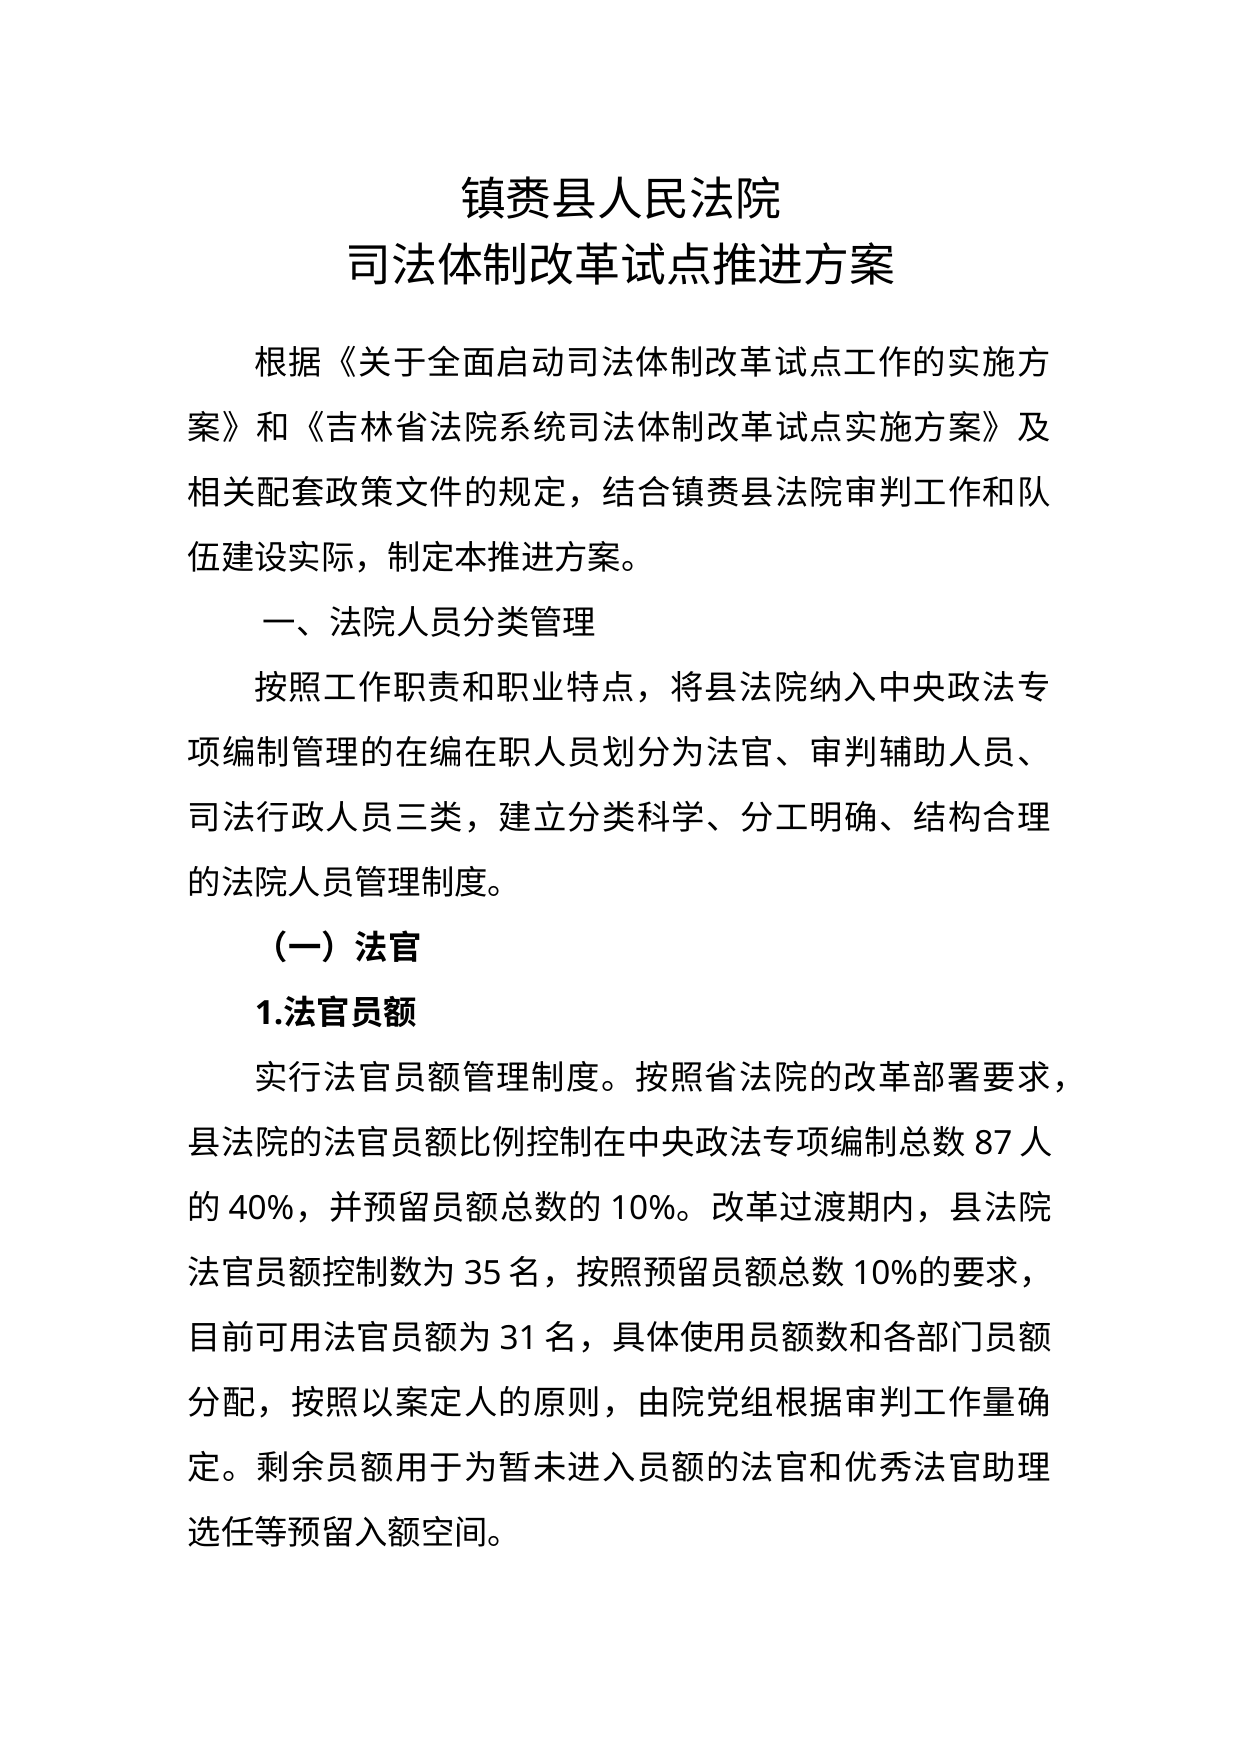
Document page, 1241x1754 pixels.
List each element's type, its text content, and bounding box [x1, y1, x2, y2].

text 根据《关于全面启动司法体制改革试点工作的实施方案》和《吉林省法院系统司法体制改革试点实施方案》及相关配套政策文件的规定，结合镇赉县法院审判工作和队伍建设实际，制定本推进方案。 [187, 327, 1053, 587]
text 按照工作职责和职业特点，将县法院纳入中央政法专项编制管理的在编在职人员划分为法官、审判辅助人员、司法行政人员三类，建立分类科学、分工明确、结构合理的法院人员管理制度。 [187, 652, 1053, 912]
text 镇赉县人民法院 [187, 162, 1053, 228]
text 实行法官员额管理制度。按照省法院的改革部署要求，县法院的法官员额比例控制在中央政法专项编制总数87人的40%，并预留员额总数的10%。改革过渡期内，县法院法官员额控制数为35名，按照预留员额总数10%的要求，目前可用法官员额为31名，具体使用员额数和各部门员额分配，按照以案定人的原则，由院党组根据审判工作量确定。剩余员额用于为暂未进入员额的法官和优秀法官助理选任等预留入额空间。 [187, 1042, 1053, 1562]
text 司法体制改革试点推进方案 [187, 228, 1053, 295]
text （一）法官 [187, 912, 1053, 977]
text 1.法官员额 [187, 977, 1053, 1042]
text 一、法院人员分类管理 [187, 587, 1053, 652]
